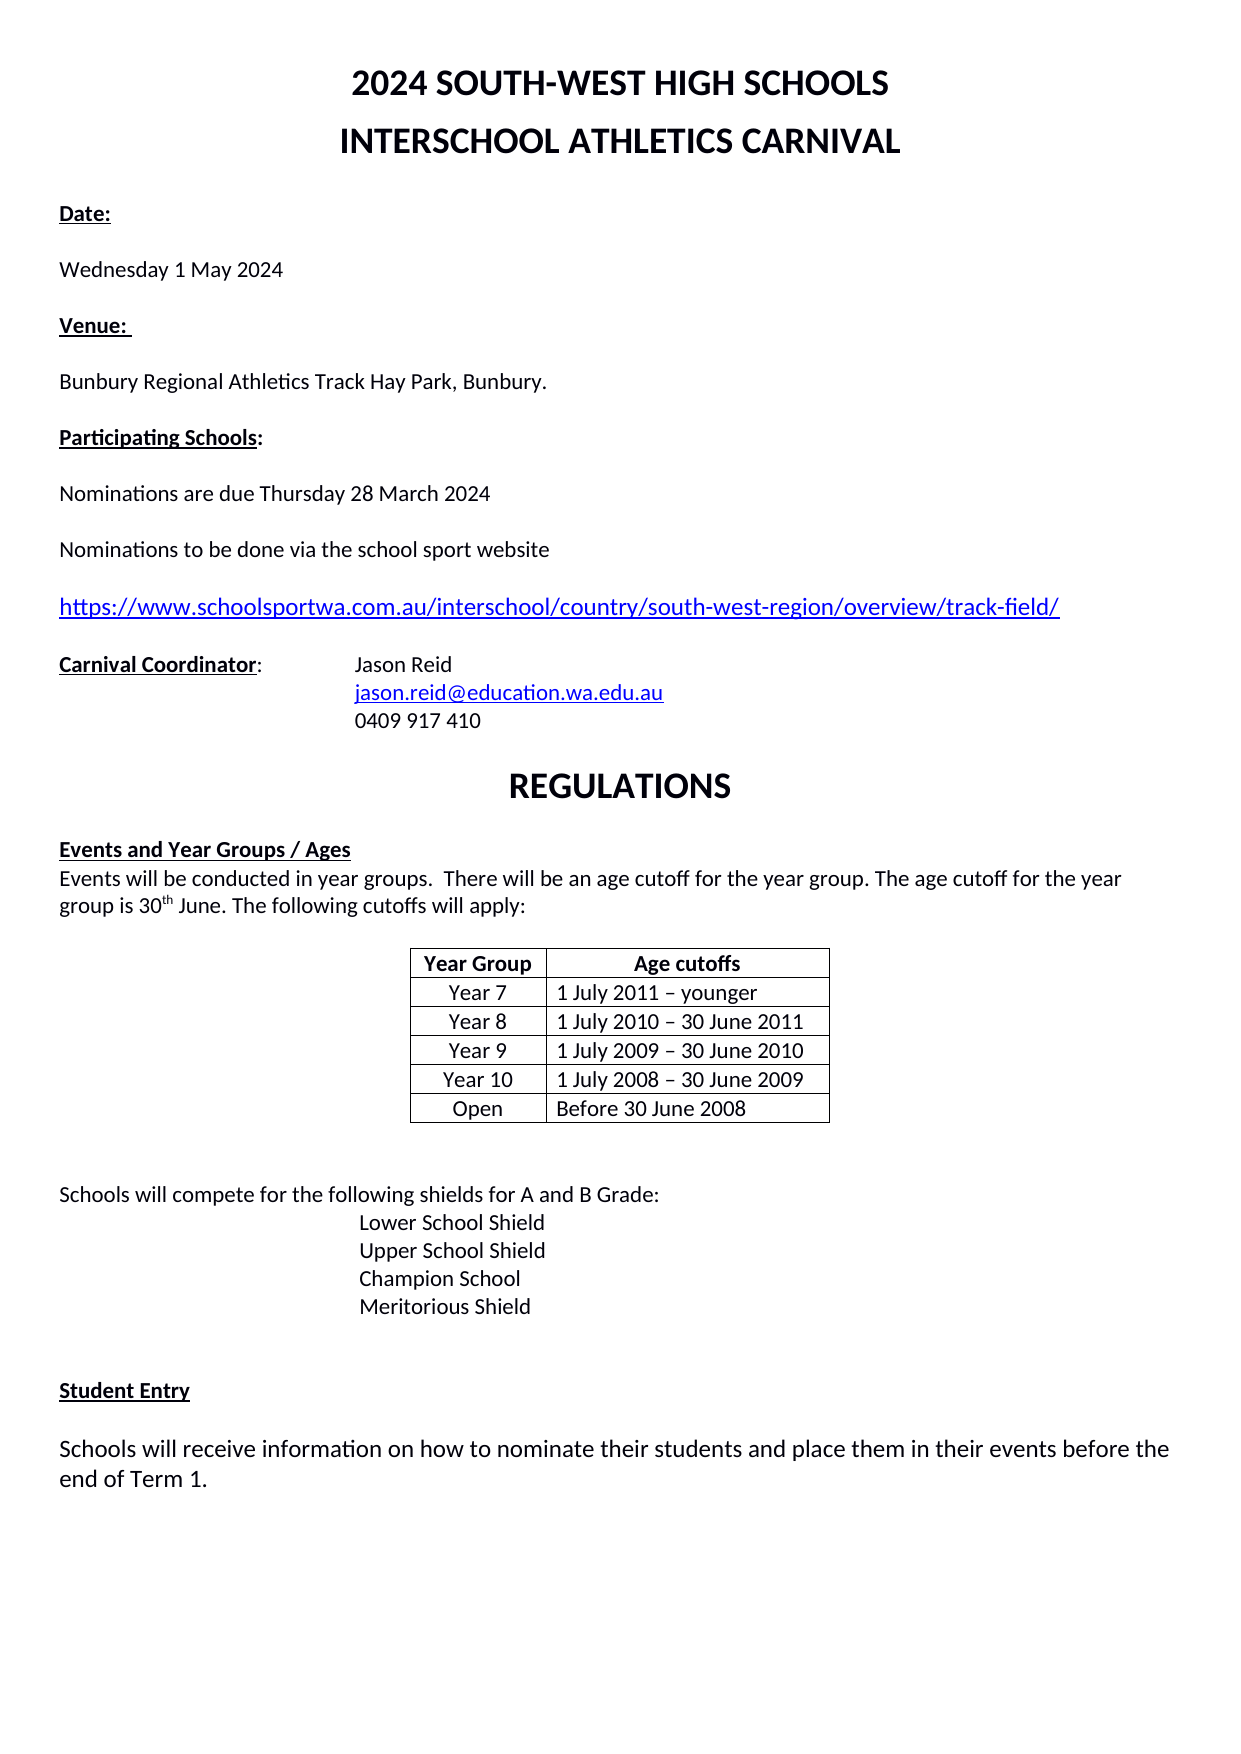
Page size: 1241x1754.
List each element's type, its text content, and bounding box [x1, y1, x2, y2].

text Schools will compete for the following shields for A and B Grade: [59, 1180, 1181, 1208]
text Nominations are due Thursday 28 March 2024 [59, 479, 1181, 507]
table_header Year Group [411, 949, 546, 977]
table_cell Year 10 [411, 1065, 546, 1093]
text Wednesday 1 May 2024 [59, 255, 1181, 283]
table_cell Before 30 June 2008 [547, 1094, 829, 1122]
text Participating Schools: [59, 423, 1181, 451]
text REGULATIONS [59, 762, 1181, 808]
table_cell 1 July 2011 – younger [547, 978, 829, 1006]
text Carnival Coordinator: Jason Reid [59, 650, 1181, 678]
text Meritorious Shield [284, 1292, 1181, 1320]
subtitle Student Entry [59, 1376, 1181, 1404]
subtitle 2024 SOUTH-WEST HIGH SCHOOLS [59, 59, 1181, 105]
text https://www.schoolsportwa.com.au/interschool/country/south-west-region/overview/track-field/ [59, 591, 1181, 622]
text Events will be conducted in year groups. There will be an age cutoff for the year group. The age cutoff for the year group is 30th June. The following cutoffs will apply: [59, 864, 1181, 920]
text Upper School Shield [284, 1236, 1181, 1264]
table_header Age cutoffs [547, 949, 829, 977]
text Champion School [284, 1264, 1181, 1292]
text Venue: [59, 311, 1181, 339]
table_cell Year 7 [411, 978, 546, 1006]
text Schools will receive information on how to nominate their students and place them in their events before the end of Term 1. [59, 1433, 1181, 1494]
text Events and Year Groups / Ages [59, 836, 1181, 864]
table_cell 1 July 2010 – 30 June 2011 [547, 1007, 829, 1035]
text INTERSCHOOL ATHLETICS CARNIVAL [59, 117, 1181, 163]
table_cell Open [411, 1094, 546, 1122]
table_cell Year 9 [411, 1036, 546, 1064]
table_cell 1 July 2009 – 30 June 2010 [547, 1036, 829, 1064]
text Bunbury Regional Athletics Track Hay Park, Bunbury. [59, 367, 1181, 395]
text 0409 917 410 [59, 706, 1181, 734]
text Date: [59, 199, 1181, 227]
text Lower School Shield [284, 1208, 1181, 1236]
table_cell 1 July 2008 – 30 June 2009 [547, 1065, 829, 1093]
table_cell Year 8 [411, 1007, 546, 1035]
text Nominations to be done via the school sport website [59, 535, 1181, 563]
text jason.reid@education.wa.edu.au [59, 678, 1181, 706]
